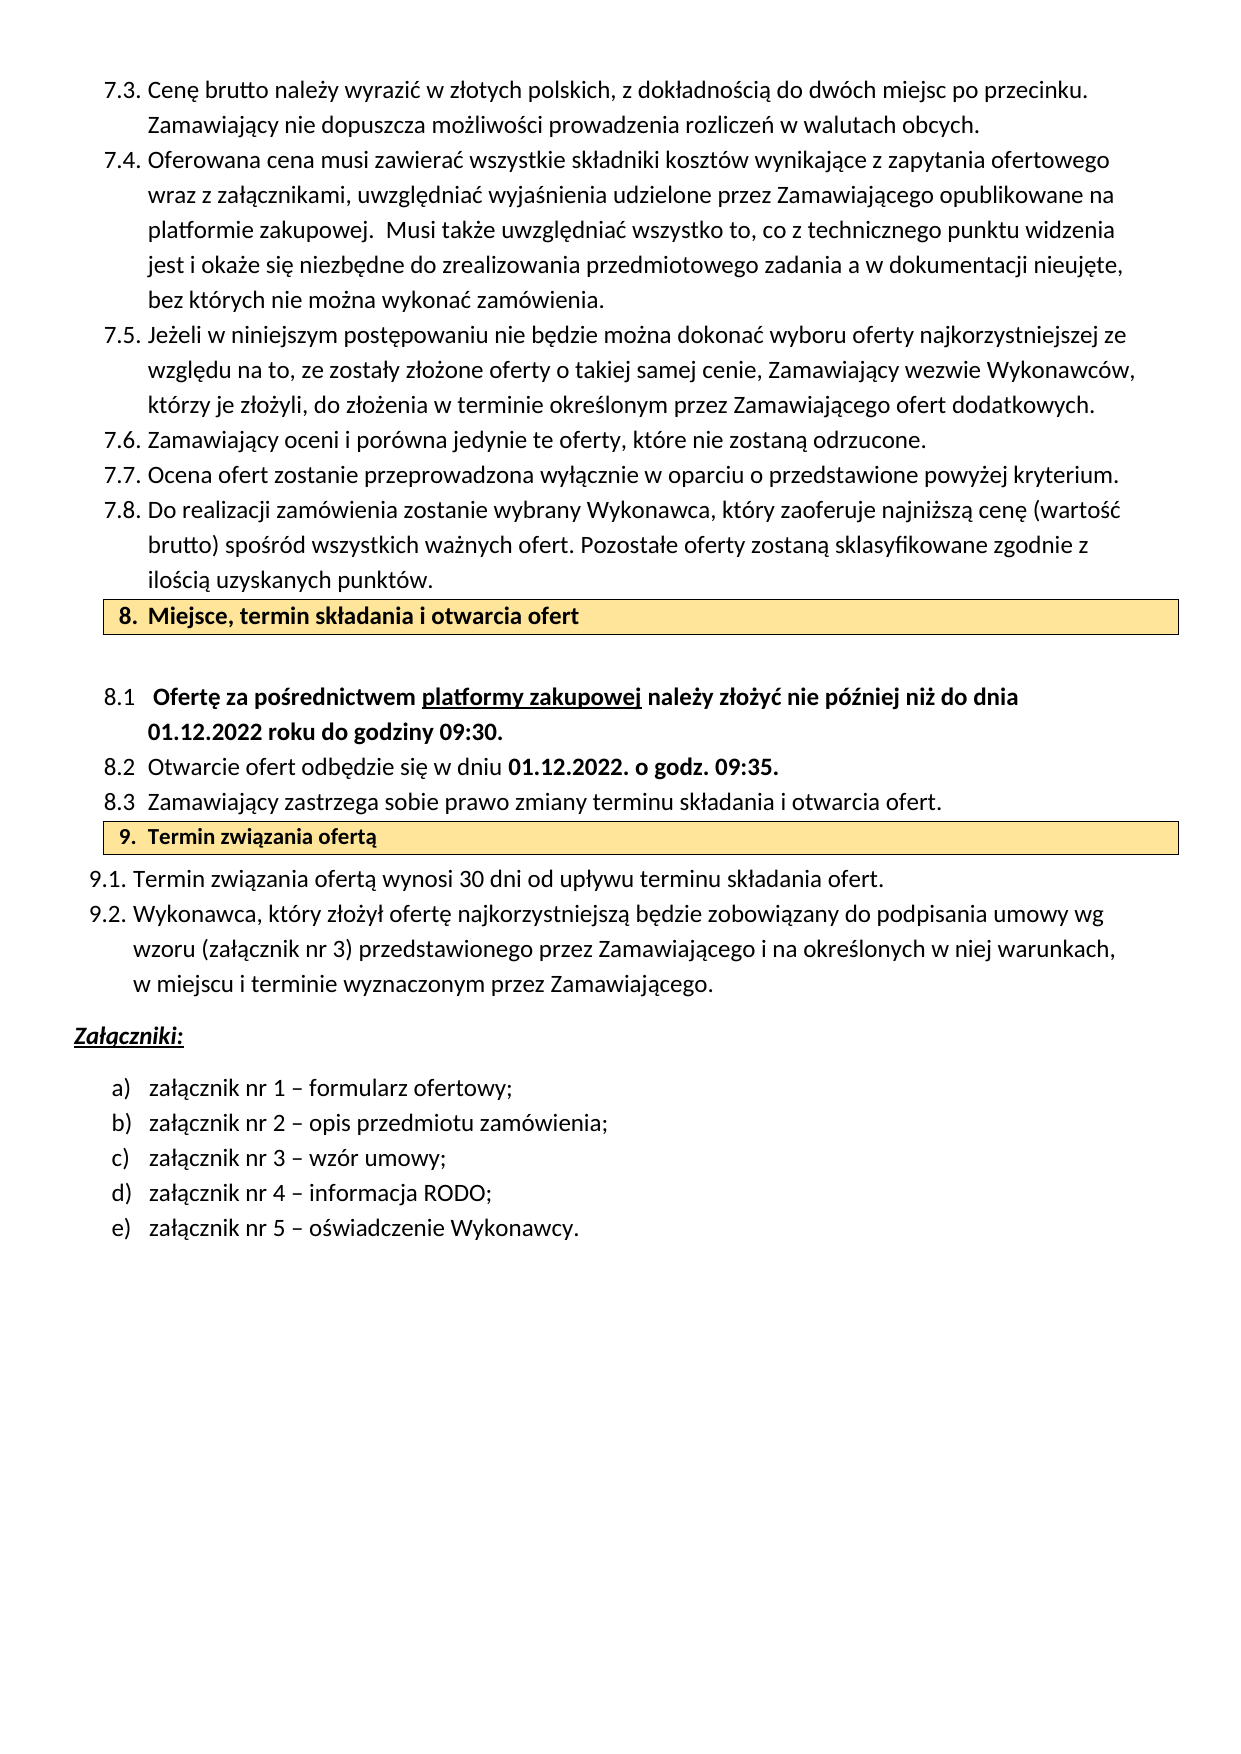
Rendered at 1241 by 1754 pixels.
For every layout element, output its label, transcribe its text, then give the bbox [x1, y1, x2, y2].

text Załączniki: [74, 1020, 1152, 1051]
list Zamawiający zastrzega sobie prawo zmiany terminu składania i otwarcia ofert. [103, 786, 1137, 817]
list załącznik nr 1 – formularz ofertowy; [111, 1072, 1152, 1102]
list Ocena ofert zostanie przeprowadzona wyłącznie w oparciu o przedstawione powyżej kryterium. [103, 459, 1137, 489]
table_header Termin związania ofertą [104, 822, 1178, 854]
list załącznik nr 5 – oświadczenie Wykonawcy. [111, 1212, 1152, 1242]
list Otwarcie ofert odbędzie się w dniu 01.12.2022. o godz. 09:35. [103, 751, 1137, 782]
list załącznik nr 4 – informacja RODO; [111, 1177, 1152, 1207]
list Jeżeli w niniejszym postępowaniu nie będzie można dokonać wyboru oferty najkorzystniejszej ze względu na to, ze zostały złożone oferty o takiej samej cenie, Zamawiający wezwie Wykonawców, którzy je złożyli, do złożenia w terminie określonym przez Zamawiającego ofert dodatkowych. [103, 319, 1137, 419]
list załącznik nr 3 – wzór umowy; [111, 1142, 1152, 1172]
list Oferowana cena musi zawierać wszystkie składniki kosztów wynikające z zapytania ofertowego wraz z załącznikami, uwzględniać wyjaśnienia udzielone przez Zamawiającego opublikowane na platformie zakupowej. Musi także uwzględniać wszystko to, co z technicznego punktu widzenia jest i okaże się niezbędne do zrealizowania przedmiotowego zadania a w dokumentacji nieujęte, bez których nie można wykonać zamówienia. [103, 144, 1137, 314]
list Termin związania ofertą wynosi 30 dni od upływu terminu składania ofert. [89, 864, 1137, 894]
list Wykonawca, który złożył ofertę najkorzystniejszą będzie zobowiązany do podpisania umowy wg wzoru (załącznik nr 3) przedstawionego przez Zamawiającego i na określonych w niej warunkach, w miejscu i terminie wyznaczonym przez Zamawiającego. [89, 899, 1137, 999]
table_header Miejsce, termin składania i otwarcia ofert [104, 600, 1178, 634]
list Do realizacji zamówienia zostanie wybrany Wykonawca, który zaoferuje najniższą cenę (wartość brutto) spośród wszystkich ważnych ofert. Pozostałe oferty zostaną sklasyfikowane zgodnie z ilością uzyskanych punktów. [103, 494, 1137, 594]
list Cenę brutto należy wyrazić w złotych polskich, z dokładnością do dwóch miejsc po przecinku. Zamawiający nie dopuszcza możliwości prowadzenia rozliczeń w walutach obcych. [103, 74, 1137, 139]
list Zamawiający oceni i porówna jedynie te oferty, które nie zostaną odrzucone. [103, 424, 1137, 454]
list załącznik nr 2 – opis przedmiotu zamówienia; [111, 1107, 1152, 1137]
list Ofertę za pośrednictwem platformy zakupowej należy złożyć nie później niż do dnia 01.12.2022 roku do godziny 09:30. [103, 681, 1137, 747]
